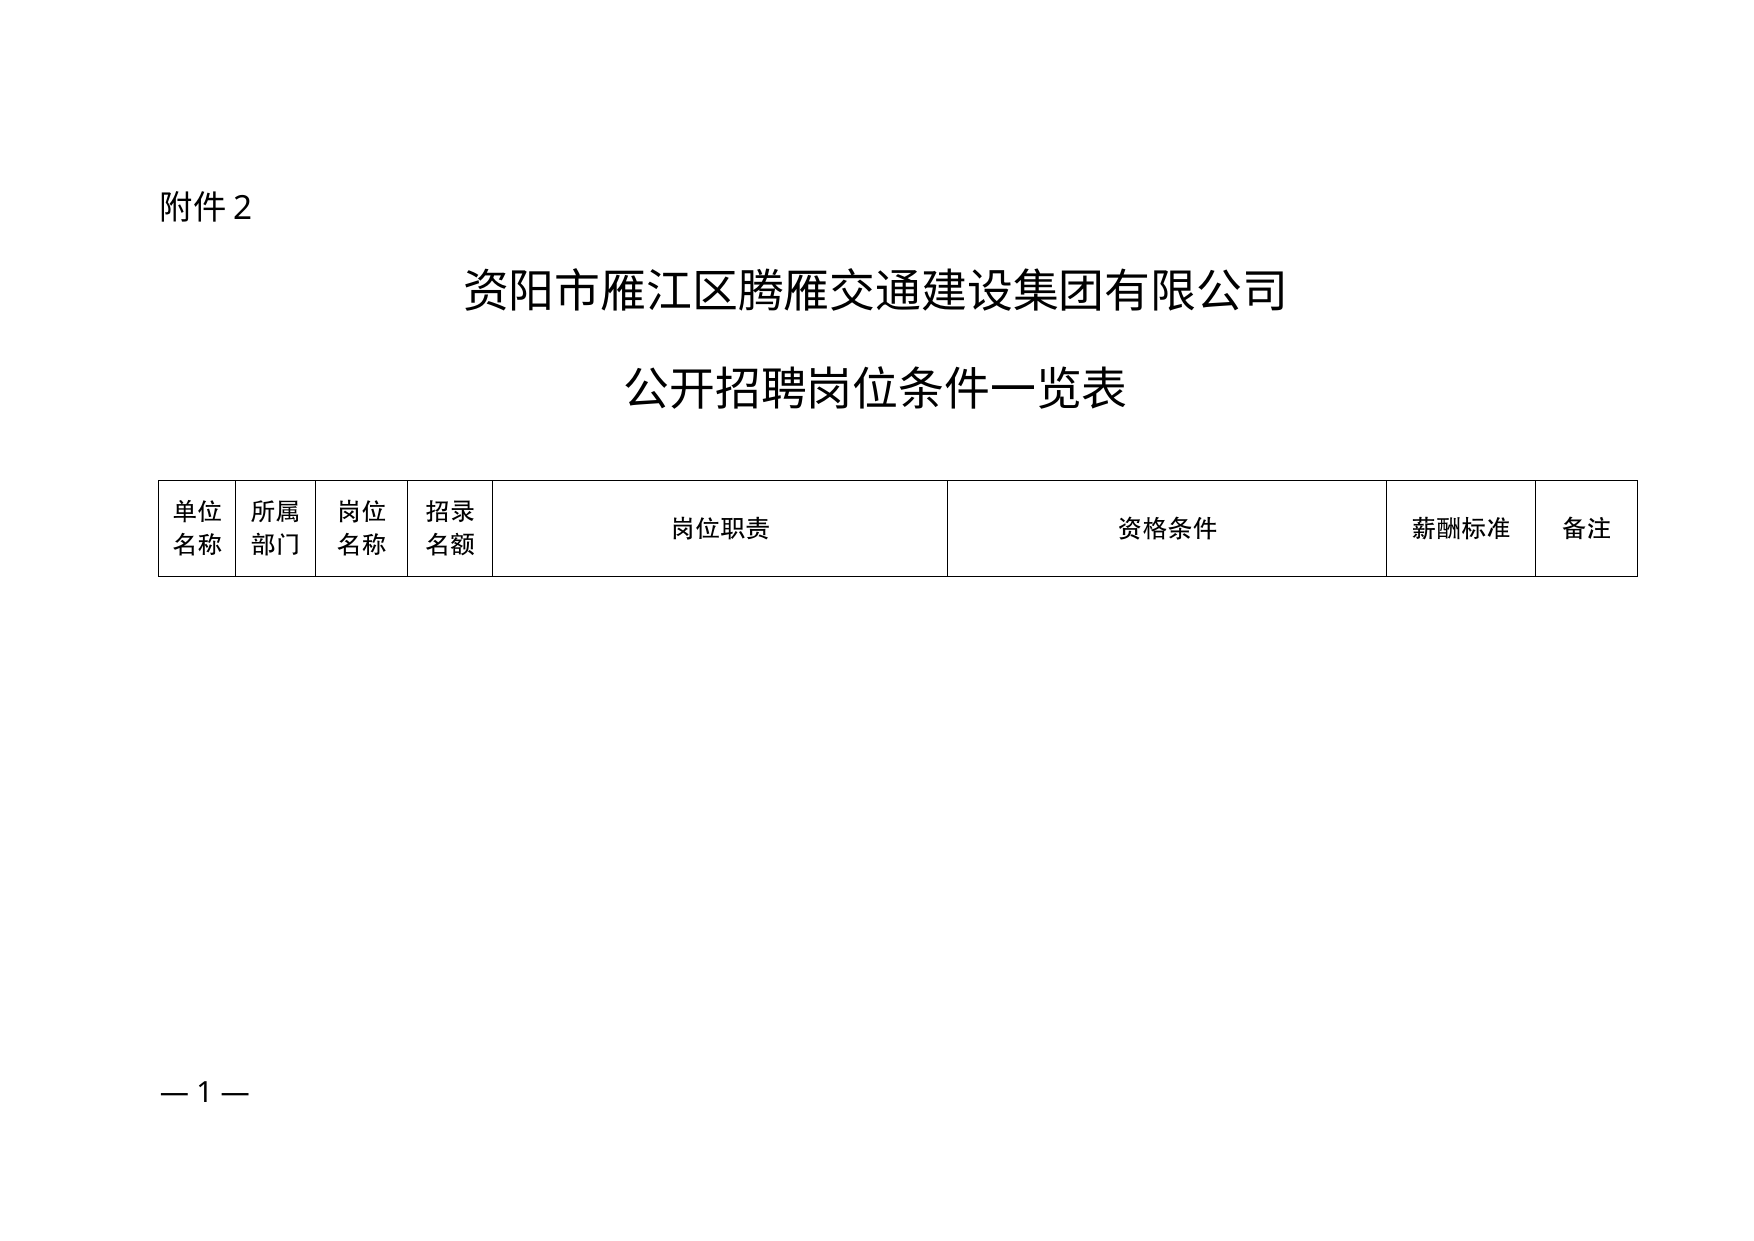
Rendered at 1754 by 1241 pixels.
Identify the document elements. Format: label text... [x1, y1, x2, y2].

table_header 岗位名称 [316, 481, 407, 576]
table_header 资格条件 [948, 481, 1386, 576]
text 资阳市雁江区腾雁交通建设集团有限公司 [159, 238, 1547, 336]
text 附件2 [159, 172, 1547, 238]
table_header 所属部门 [236, 481, 315, 576]
table_header 备注 [1536, 481, 1637, 576]
text 公开招聘岗位条件一览表 [159, 336, 1547, 435]
table_header 招录名额 [408, 481, 492, 576]
table_header 薪酬标准 [1387, 481, 1535, 576]
table_header 岗位职责 [493, 481, 947, 576]
table_header 单位名称 [159, 481, 235, 576]
